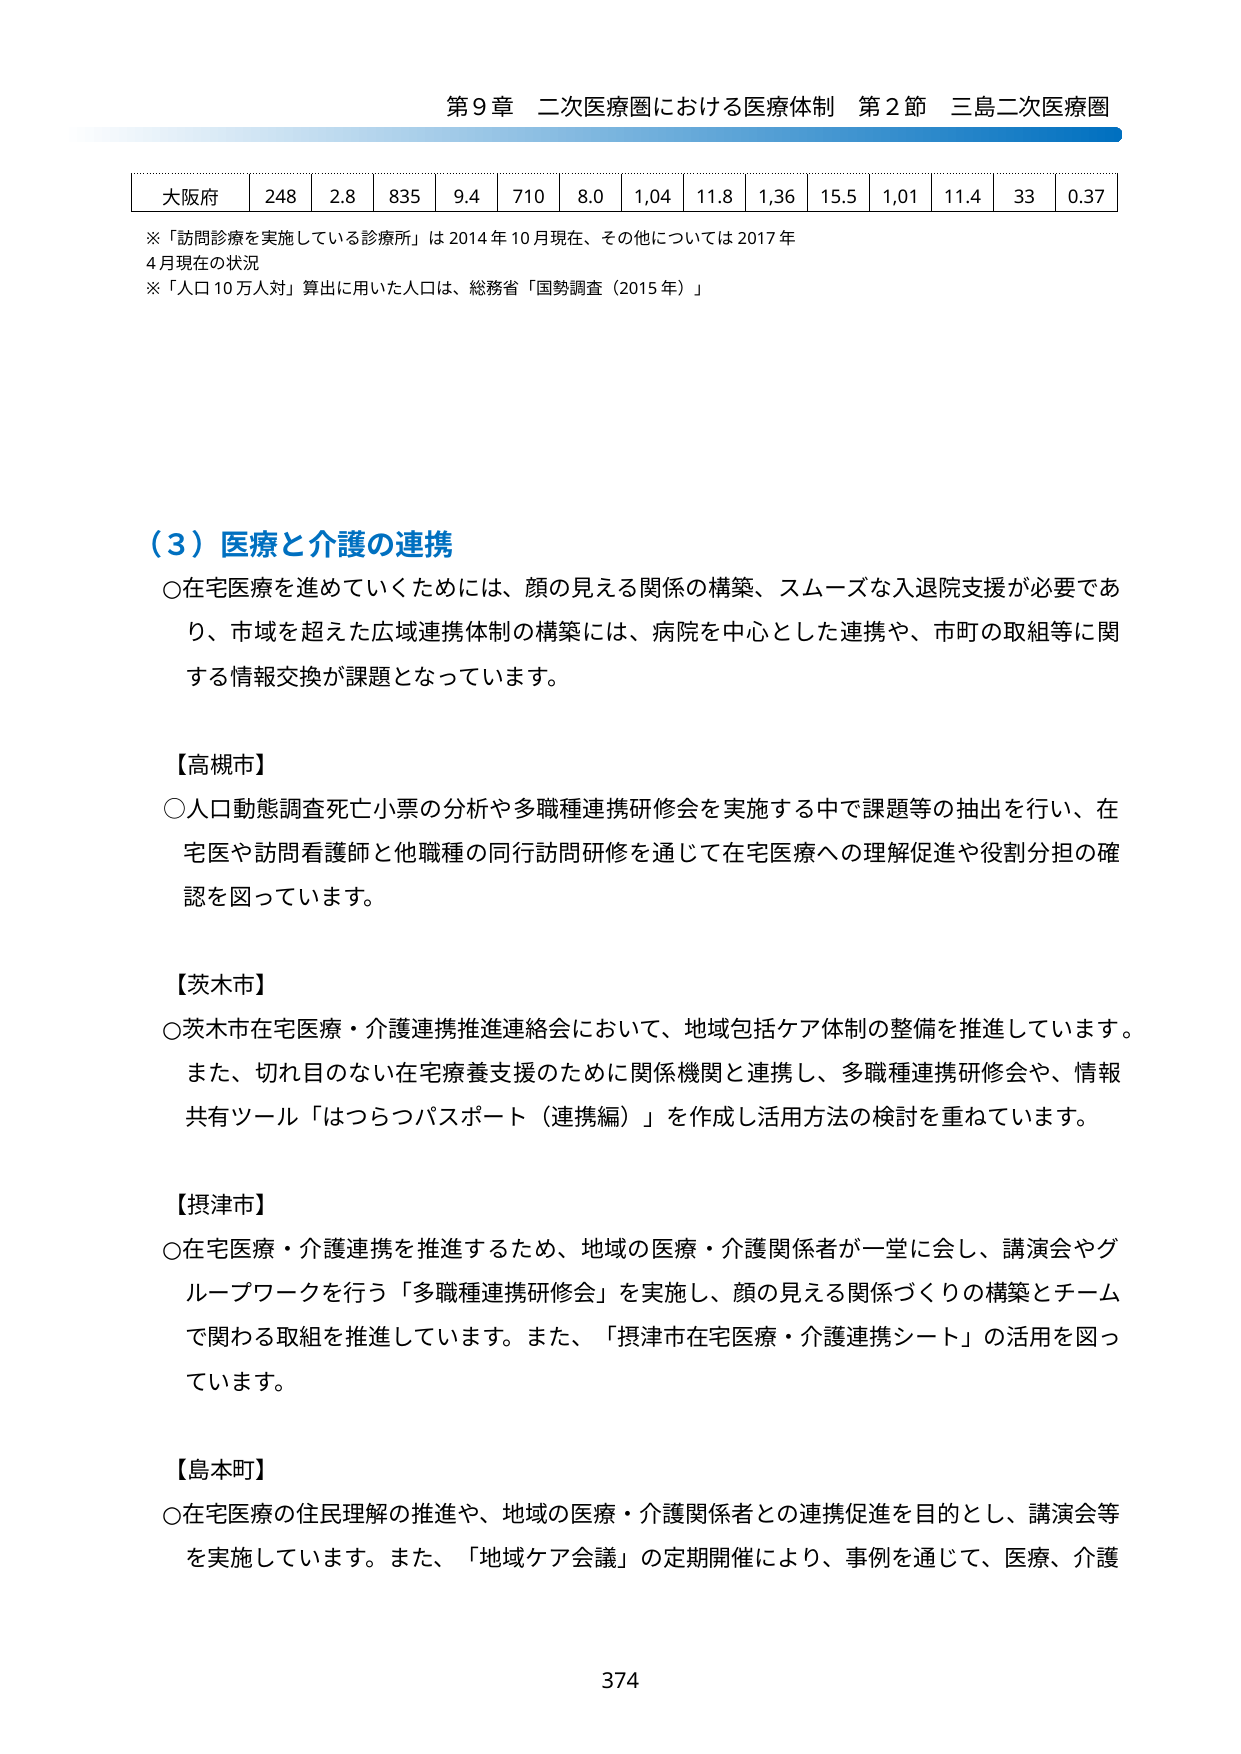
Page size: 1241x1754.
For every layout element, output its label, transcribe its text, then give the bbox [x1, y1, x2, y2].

text 【高槻市】 [118, 741, 1122, 785]
text ○在宅医療・介護連携を推進するため、地域の医療・介護関係者が一堂に会し、講演会やグループワークを行う「多職種連携研修会」を実施し、顔の見える関係づくりの構築とチームで関わる取組を推進しています。また、「摂津市在宅医療・介護連携シート」の活用を図っています。 [162, 1226, 1122, 1402]
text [162, 1490, 1122, 1578]
text 【島本町】 [118, 1446, 1122, 1490]
table_cell 1,366 [746, 173, 807, 211]
table_cell 11.8 [684, 173, 745, 211]
text ○在宅医療を進めていくためには、顔の見える関係の構築、スムーズな入退院支援が必要であり、市域を超えた広域連携体制の構築には、病院を中心とした連携や、市町の取組等に関する情報交換が課題となっています。 [162, 565, 1122, 697]
table_cell 11.4 [932, 173, 993, 211]
table_cell 0.37 [1056, 173, 1117, 211]
text ○茨木市在宅医療・介護連携推進連絡会において、地域包括ケア体制の整備を推進しています。また、切れ目のない在宅療養支援のために関係機関と連携し、多職種連携研修会や、情報共有ツール「はつらつパスポート（連携編）」を作成し活用方法の検討を重ねています。 [162, 1005, 1122, 1138]
table_cell 8.0 [560, 173, 621, 211]
table_cell 835 [374, 173, 435, 211]
table_cell 15.5 [808, 173, 869, 211]
text 【茨木市】 [118, 961, 1122, 1005]
table_cell 1,010 [870, 173, 931, 211]
table_cell 710 [498, 173, 559, 211]
text （３）医療と介護の連携 [118, 521, 1122, 565]
text ○人口動態調査死亡小票の分析や多職種連携研修会を実施する中で課題等の抽出を行い、在宅医や訪問看護師と他職種の同行訪問研修を通じて在宅医療への理解促進や役割分担の確認を図っています。 [118, 785, 1122, 917]
table_cell 2.8 [312, 173, 373, 211]
table_cell 1,041 [622, 173, 683, 211]
table_cell 9.4 [436, 173, 497, 211]
table_cell 33 [994, 173, 1055, 211]
text 【摂津市】 [118, 1182, 1122, 1226]
table_cell 大阪府 [132, 173, 249, 211]
table_cell 248 [250, 173, 311, 211]
